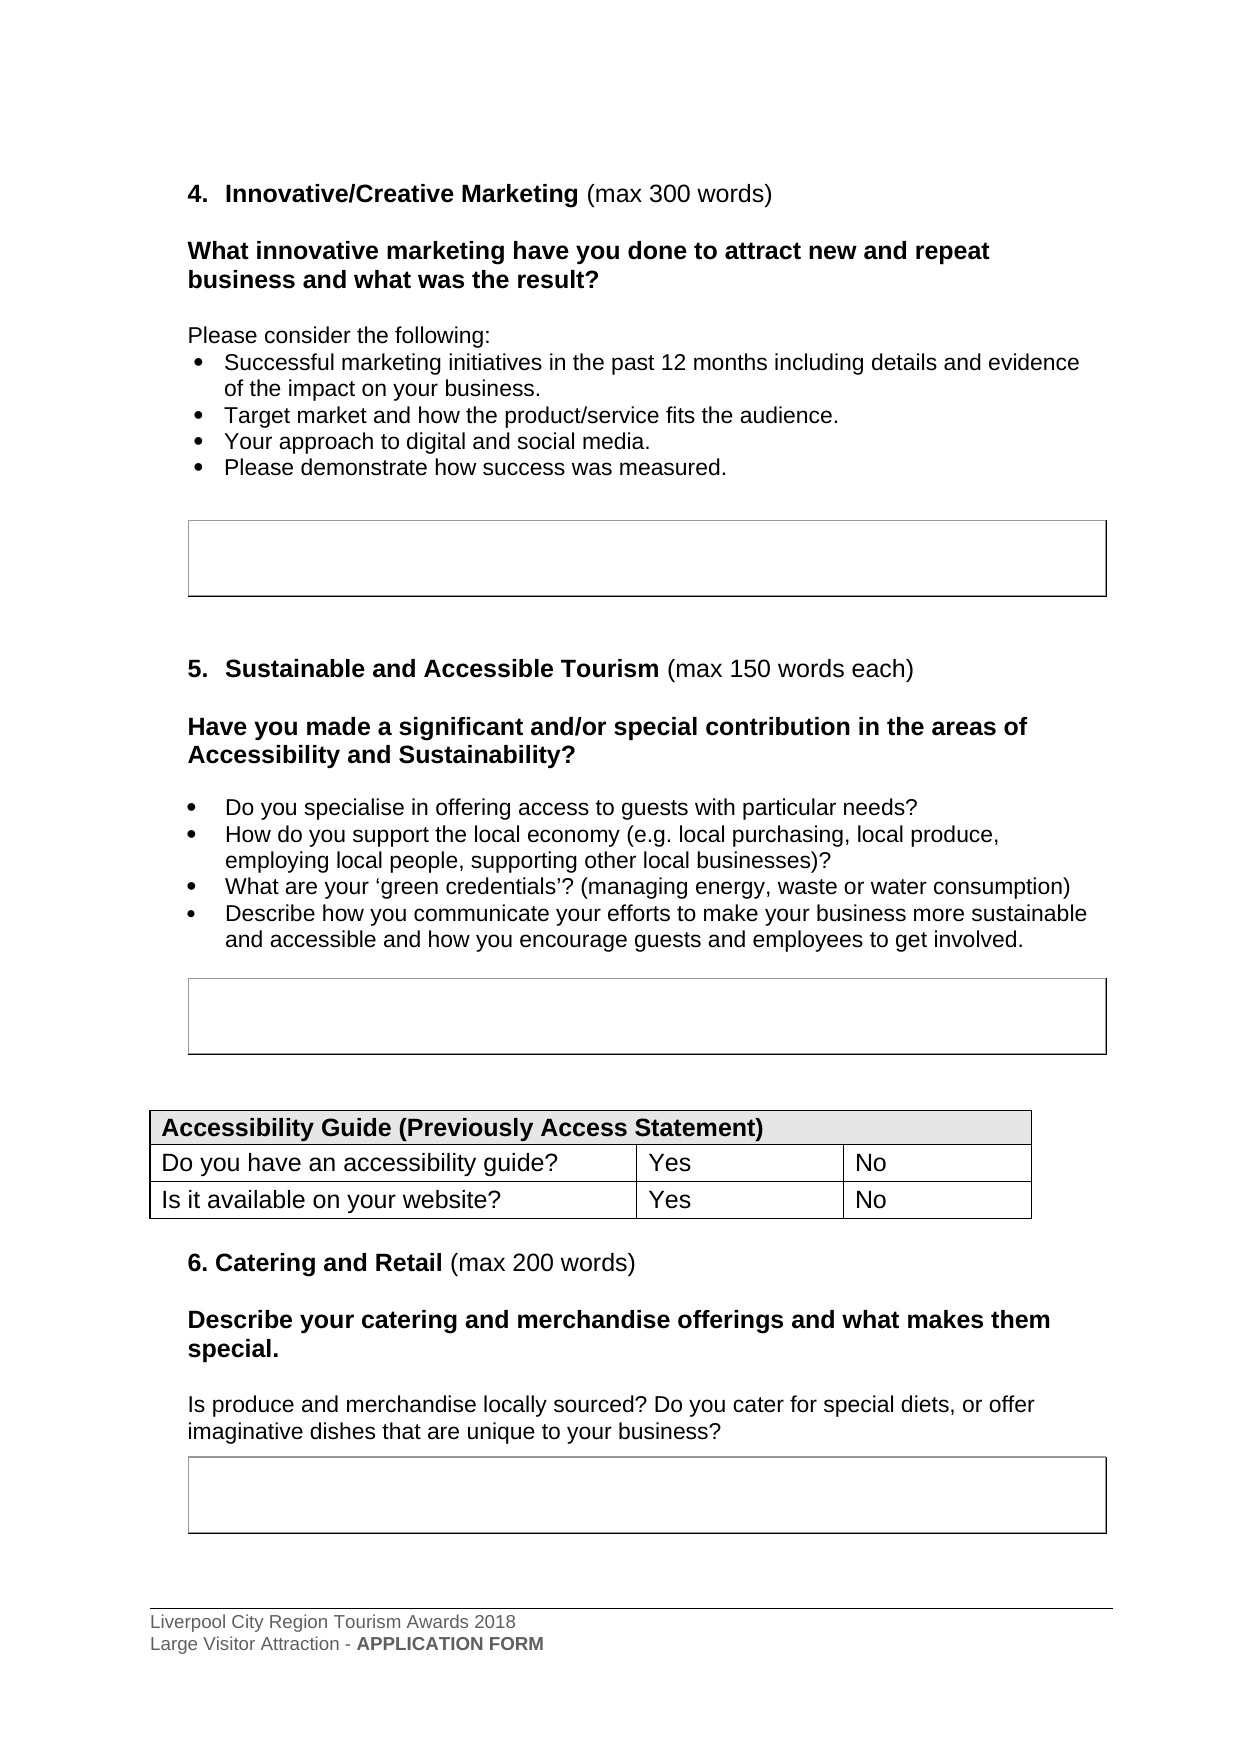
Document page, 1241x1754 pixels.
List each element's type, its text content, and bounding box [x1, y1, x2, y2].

table_cell Yes [637, 1145, 843, 1181]
list Describe how you communicate your efforts to make your business more sustainable and accessible and how you encourage guests and employees to get involved. [187, 900, 1097, 952]
table_cell No [844, 1182, 1031, 1218]
list Do you specialise in offering access to guests with particular needs? [187, 794, 1097, 821]
text 6. Catering and Retail (max 200 words) [187, 1247, 1097, 1276]
list What are your ‘green credentials’? (managing energy, waste or water consumption) [187, 873, 1097, 900]
text Have you made a significant and/or special contribution in the areas of Accessibility and Sustainability? [187, 712, 1097, 769]
table_cell Is it available on your website? [151, 1182, 636, 1218]
list How do you support the local economy (e.g. local purchasing, local produce, employing local people, supporting other local businesses)? [187, 821, 1097, 873]
list Your approach to digital and social media. [194, 428, 1097, 454]
table_cell No [844, 1145, 1031, 1181]
table_cell Yes [637, 1182, 843, 1218]
table_header Accessibility Guide (Previously Access Statement) [151, 1111, 1031, 1144]
text Please consider the following: [187, 322, 1097, 349]
list Please demonstrate how success was measured. [194, 454, 1097, 481]
text 5. Sustainable and Accessible Tourism (max 150 words each) [150, 654, 1097, 683]
text 4. Innovative/Creative Marketing (max 300 words) [150, 179, 1097, 207]
list Target market and how the product/service fits the audience. [194, 402, 1097, 428]
text Describe your catering and merchandise offerings and what makes them special. [187, 1305, 1097, 1362]
text What innovative marketing have you done to attract new and repeat business and what was the result? [187, 236, 1097, 294]
list Successful marketing initiatives in the past 12 months including details and evidence of the impact on your business. [194, 349, 1097, 402]
table_cell Do you have an accessibility guide? [151, 1145, 636, 1181]
text Is produce and merchandise locally sourced? Do you cater for special diets, or offer imaginative dishes that are unique to your business? [187, 1391, 1097, 1444]
